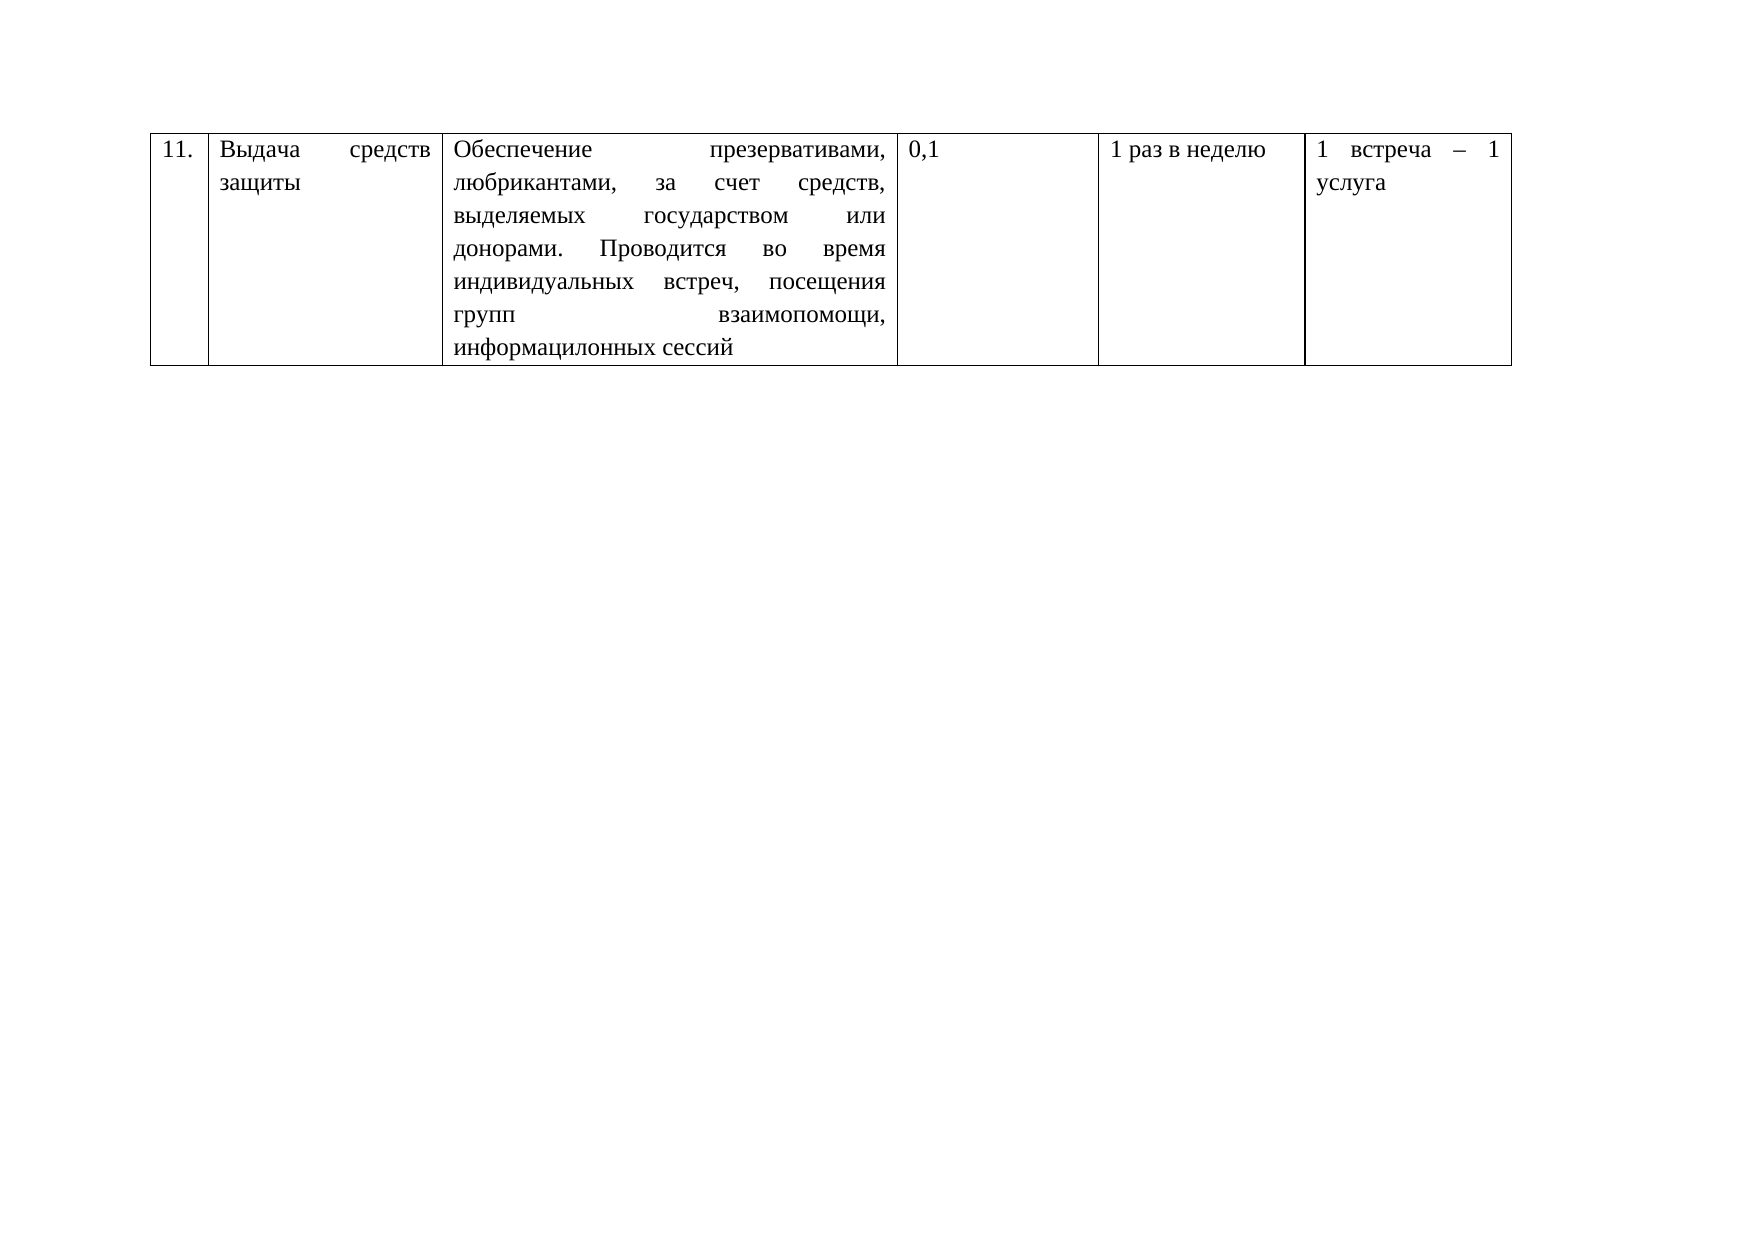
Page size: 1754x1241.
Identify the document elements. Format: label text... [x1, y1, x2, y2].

table_cell Выдача средств защиты [209, 134, 442, 364]
table_cell 1 встреча – 1 услуга [1306, 134, 1511, 364]
table_cell 1 раз в неделю [1099, 134, 1304, 364]
table_cell Обеспечение презервативами, любрикантами, за счет средств, выделяемых государством или донорами. Проводится во время индивидуальных встреч, посещения групп взаимопомощи, информацилонных сессий [443, 134, 897, 364]
table_cell [151, 134, 208, 364]
table_cell 0,1 [898, 134, 1098, 364]
